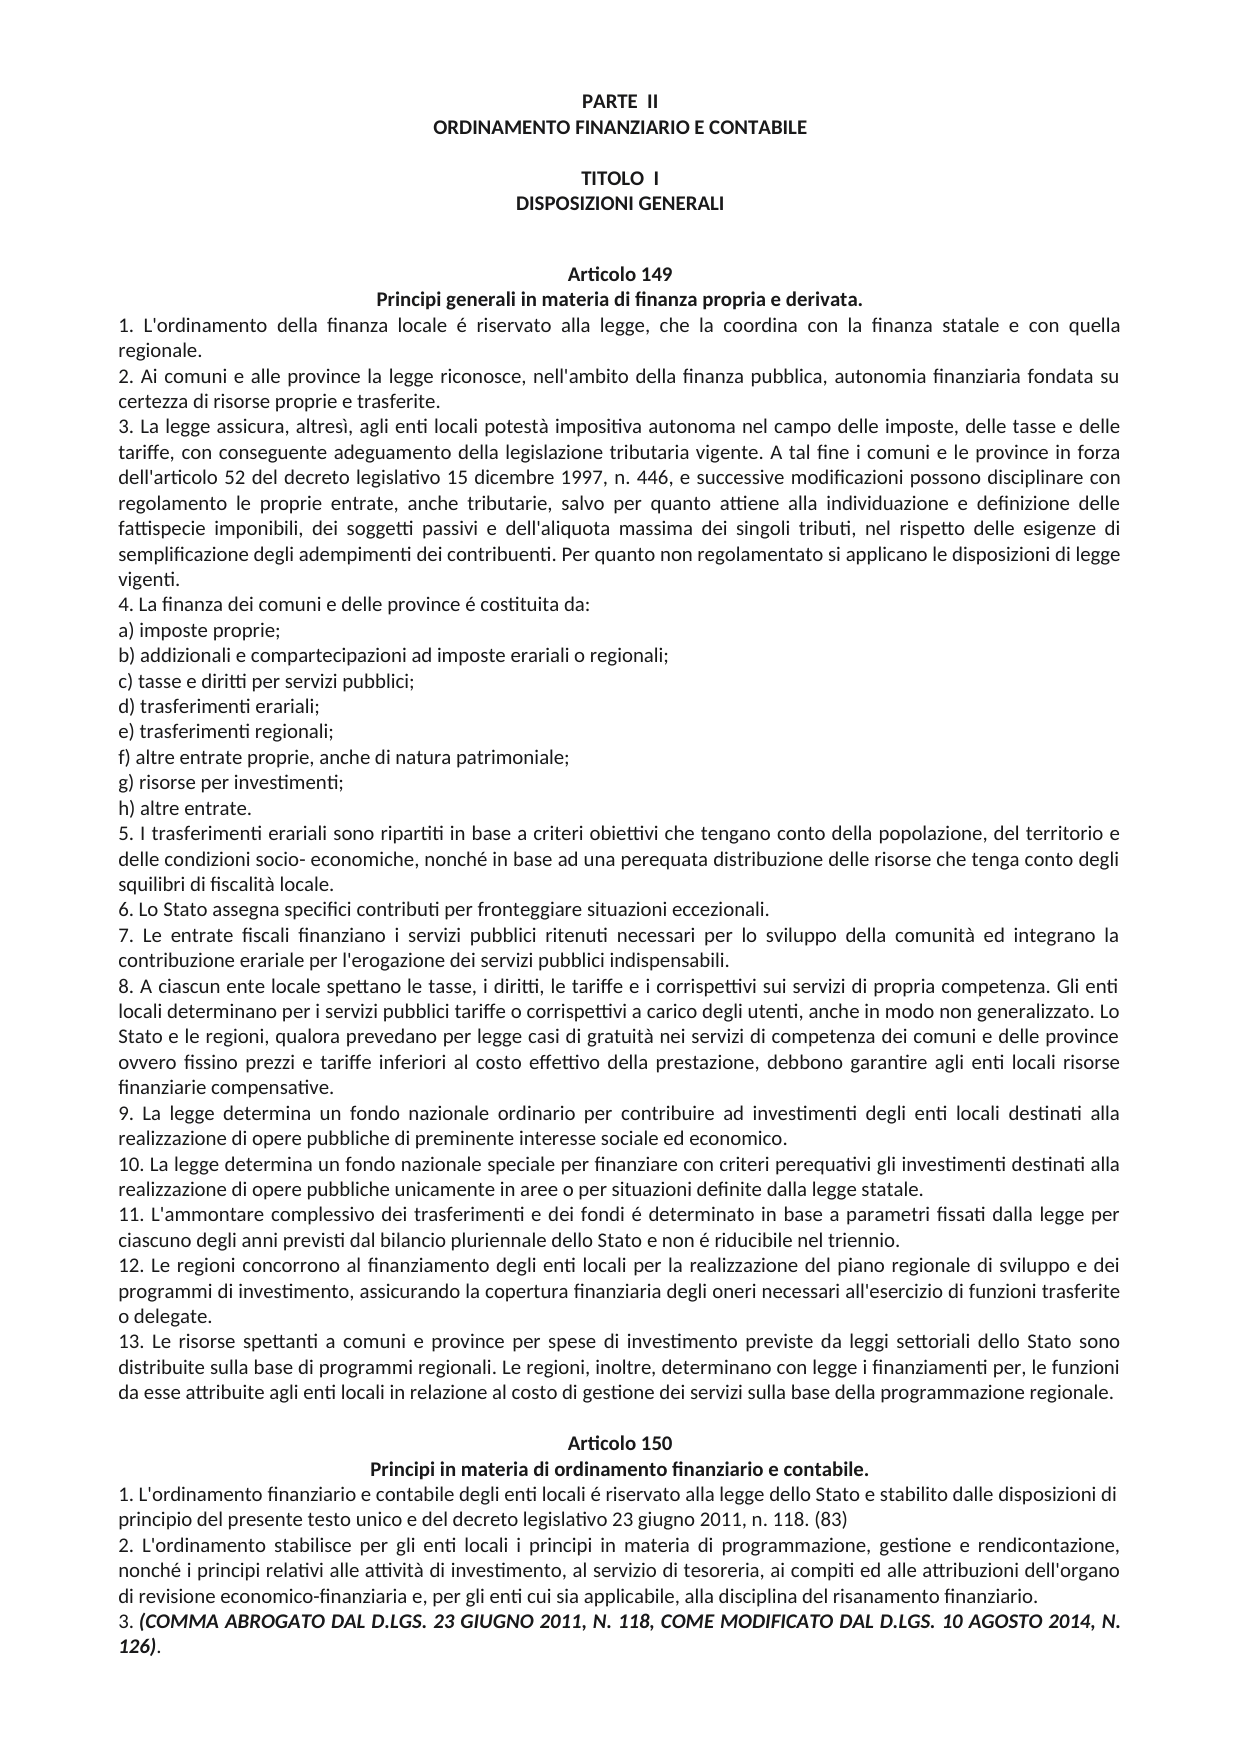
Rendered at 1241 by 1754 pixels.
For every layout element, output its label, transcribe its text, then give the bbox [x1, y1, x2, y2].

text 3. La legge assicura, altresì, agli enti locali potestà impositiva autonoma nel campo delle imposte, delle tasse e delle tariffe, con conseguente adeguamento della legislazione tributaria vigente. A tal fine i comuni e le province in forza dell'articolo 52 del decreto legislativo 15 dicembre 1997, n. 446, e successive modificazioni possono disciplinare con regolamento le proprie entrate, anche tributarie, salvo per quanto attiene alla individuazione e definizione delle fattispecie imponibili, dei soggetti passivi e dell'aliquota massima dei singoli tributi, nel rispetto delle esigenze di semplificazione degli adempimenti dei contribuenti. Per quanto non regolamentato si applicano le disposizioni di legge vigenti. [118, 414, 1122, 592]
text 6. Lo Stato assegna specifici contributi per fronteggiare situazioni eccezionali. [118, 897, 1122, 922]
text 10. La legge determina un fondo nazionale speciale per finanziare con criteri perequativi gli investimenti destinati alla realizzazione di opere pubbliche unicamente in aree o per situazioni definite dalla legge statale. [118, 1151, 1122, 1202]
text e) trasferimenti regionali; [118, 719, 1122, 744]
text 2. Ai comuni e alle province la legge riconosce, nell'ambito della finanza pubblica, autonomia finanziaria fondata su certezza di risorse proprie e trasferite. [118, 363, 1122, 414]
text 8. A ciascun ente locale spettano le tasse, i diritti, le tariffe e i corrispettivi sui servizi di propria competenza. Gli enti locali determinano per i servizi pubblici tariffe o corrispettivi a carico degli utenti, anche in modo non generalizzato. Lo Stato e le regioni, qualora prevedano per legge casi di gratuità nei servizi di competenza dei comuni e delle province ovvero fissino prezzi e tariffe inferiori al costo effettivo della prestazione, debbono garantire agli enti locali risorse finanziarie compensative. [118, 973, 1122, 1100]
text c) tasse e diritti per servizi pubblici; [118, 668, 1122, 693]
text Articolo 149 [118, 261, 1122, 287]
text g) risorse per investimenti; [118, 769, 1122, 795]
text a) imposte proprie; [118, 617, 1122, 642]
text 2. L'ordinamento stabilisce per gli enti locali i principi in materia di programmazione, gestione e rendicontazione, nonché i principi relativi alle attività di investimento, al servizio di tesoreria, ai compiti ed alle attribuzioni dell'organo di revisione economico-finanziaria e, per gli enti cui sia applicabile, alla disciplina del risanamento finanziario. [118, 1532, 1122, 1608]
text 5. I trasferimenti erariali sono ripartiti in base a criteri obiettivi che tengano conto della popolazione, del territorio e delle condizioni socio- economiche, nonché in base ad una perequata distribuzione delle risorse che tenga conto degli squilibri di fiscalità locale. [118, 820, 1122, 897]
text b) addizionali e compartecipazioni ad imposte erariali o regionali; [118, 642, 1122, 668]
text 4. La finanza dei comuni e delle province é costituita da: [118, 592, 1122, 617]
text Principi generali in materia di finanza propria e derivata. [118, 287, 1122, 312]
text 1. L'ordinamento finanziario e contabile degli enti locali é riservato alla legge dello Stato e stabilito dalle disposizioni di principio del presente testo unico e del decreto legislativo 23 giugno 2011, n. 118. (83) [118, 1481, 1122, 1532]
text Articolo 150 [118, 1430, 1122, 1456]
text PARTE II ORDINAMENTO FINANZIARIO E CONTABILE TITOLO I DISPOSIZIONI GENERALI [118, 89, 1122, 261]
text 13. Le risorse spettanti a comuni e province per spese di investimento previste da leggi settoriali dello Stato sono distribuite sulla base di programmi regionali. Le regioni, inoltre, determinano con legge i finanziamenti per, le funzioni da esse attribuite agli enti locali in relazione al costo di gestione dei servizi sulla base della programmazione regionale. [118, 1329, 1122, 1405]
text d) trasferimenti erariali; [118, 693, 1122, 719]
text h) altre entrate. [118, 795, 1122, 820]
text 11. L'ammontare complessivo dei trasferimenti e dei fondi é determinato in base a parametri fissati dalla legge per ciascuno degli anni previsti dal bilancio pluriennale dello Stato e non é riducibile nel triennio. [118, 1202, 1122, 1252]
text Principi in materia di ordinamento finanziario e contabile. [118, 1456, 1122, 1481]
text 9. La legge determina un fondo nazionale ordinario per contribuire ad investimenti degli enti locali destinati alla realizzazione di opere pubbliche di preminente interesse sociale ed economico. [118, 1100, 1122, 1151]
text 7. Le entrate fiscali finanziano i servizi pubblici ritenuti necessari per lo sviluppo della comunità ed integrano la contribuzione erariale per l'erogazione dei servizi pubblici indispensabili. [118, 922, 1122, 973]
text 3. (COMMA ABROGATO DAL D.LGS. 23 GIUGNO 2011, N. 118, COME MODIFICATO DAL D.LGS. 10 AGOSTO 2014, N. 126). [118, 1608, 1122, 1659]
text f) altre entrate proprie, anche di natura patrimoniale; [118, 744, 1122, 769]
text 1. L'ordinamento della finanza locale é riservato alla legge, che la coordina con la finanza statale e con quella regionale. [118, 312, 1122, 363]
text 12. Le regioni concorrono al finanziamento degli enti locali per la realizzazione del piano regionale di sviluppo e dei programmi di investimento, assicurando la copertura finanziaria degli oneri necessari all'esercizio di funzioni trasferite o delegate. [118, 1252, 1122, 1329]
